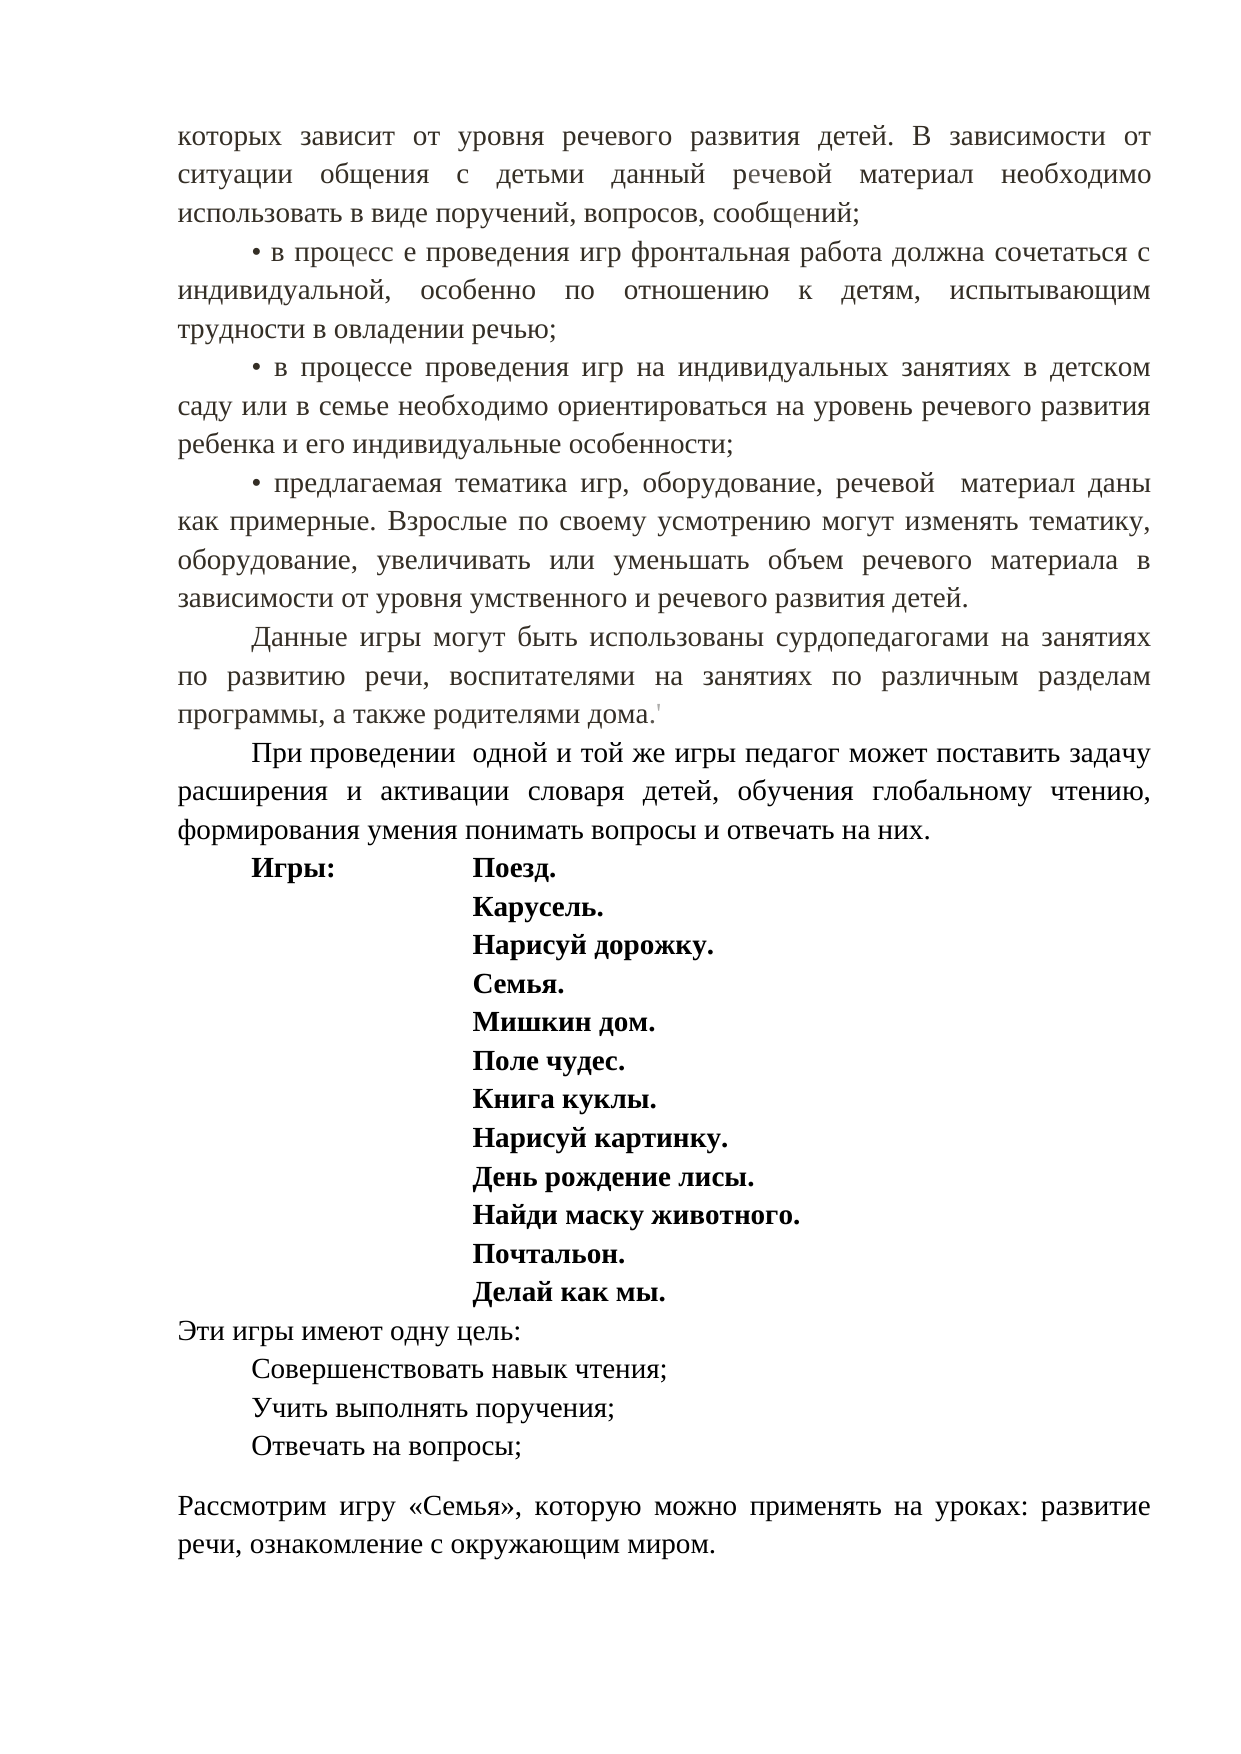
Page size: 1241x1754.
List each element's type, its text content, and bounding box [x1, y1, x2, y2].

text Рассмотрим игру «Семья», которую можно применять на уроках: развитие речи, ознакомление с окружающим миром. [177, 1488, 1152, 1560]
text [177, 118, 1152, 1462]
